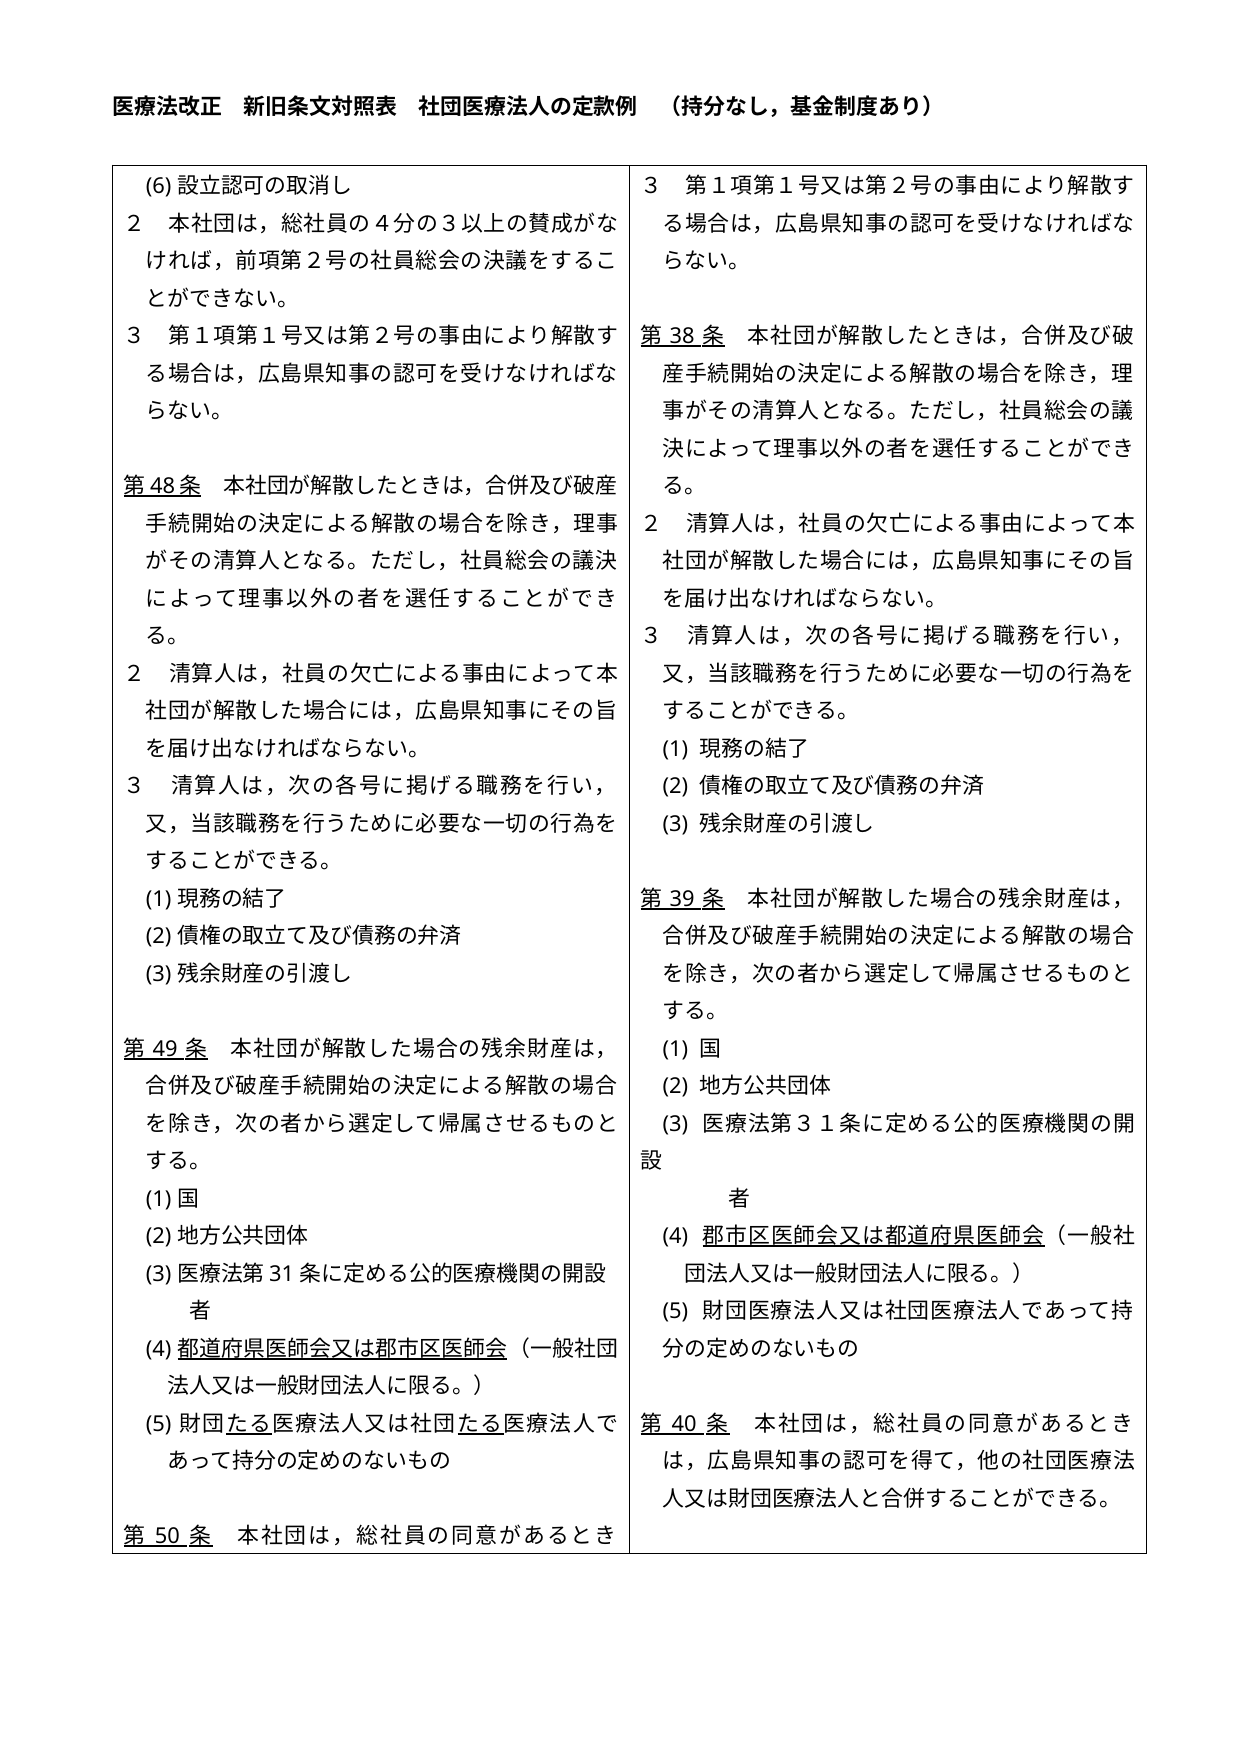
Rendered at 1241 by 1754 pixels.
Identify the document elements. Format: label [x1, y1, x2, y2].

table_cell [113, 166, 629, 1553]
table_cell [630, 166, 1146, 1553]
